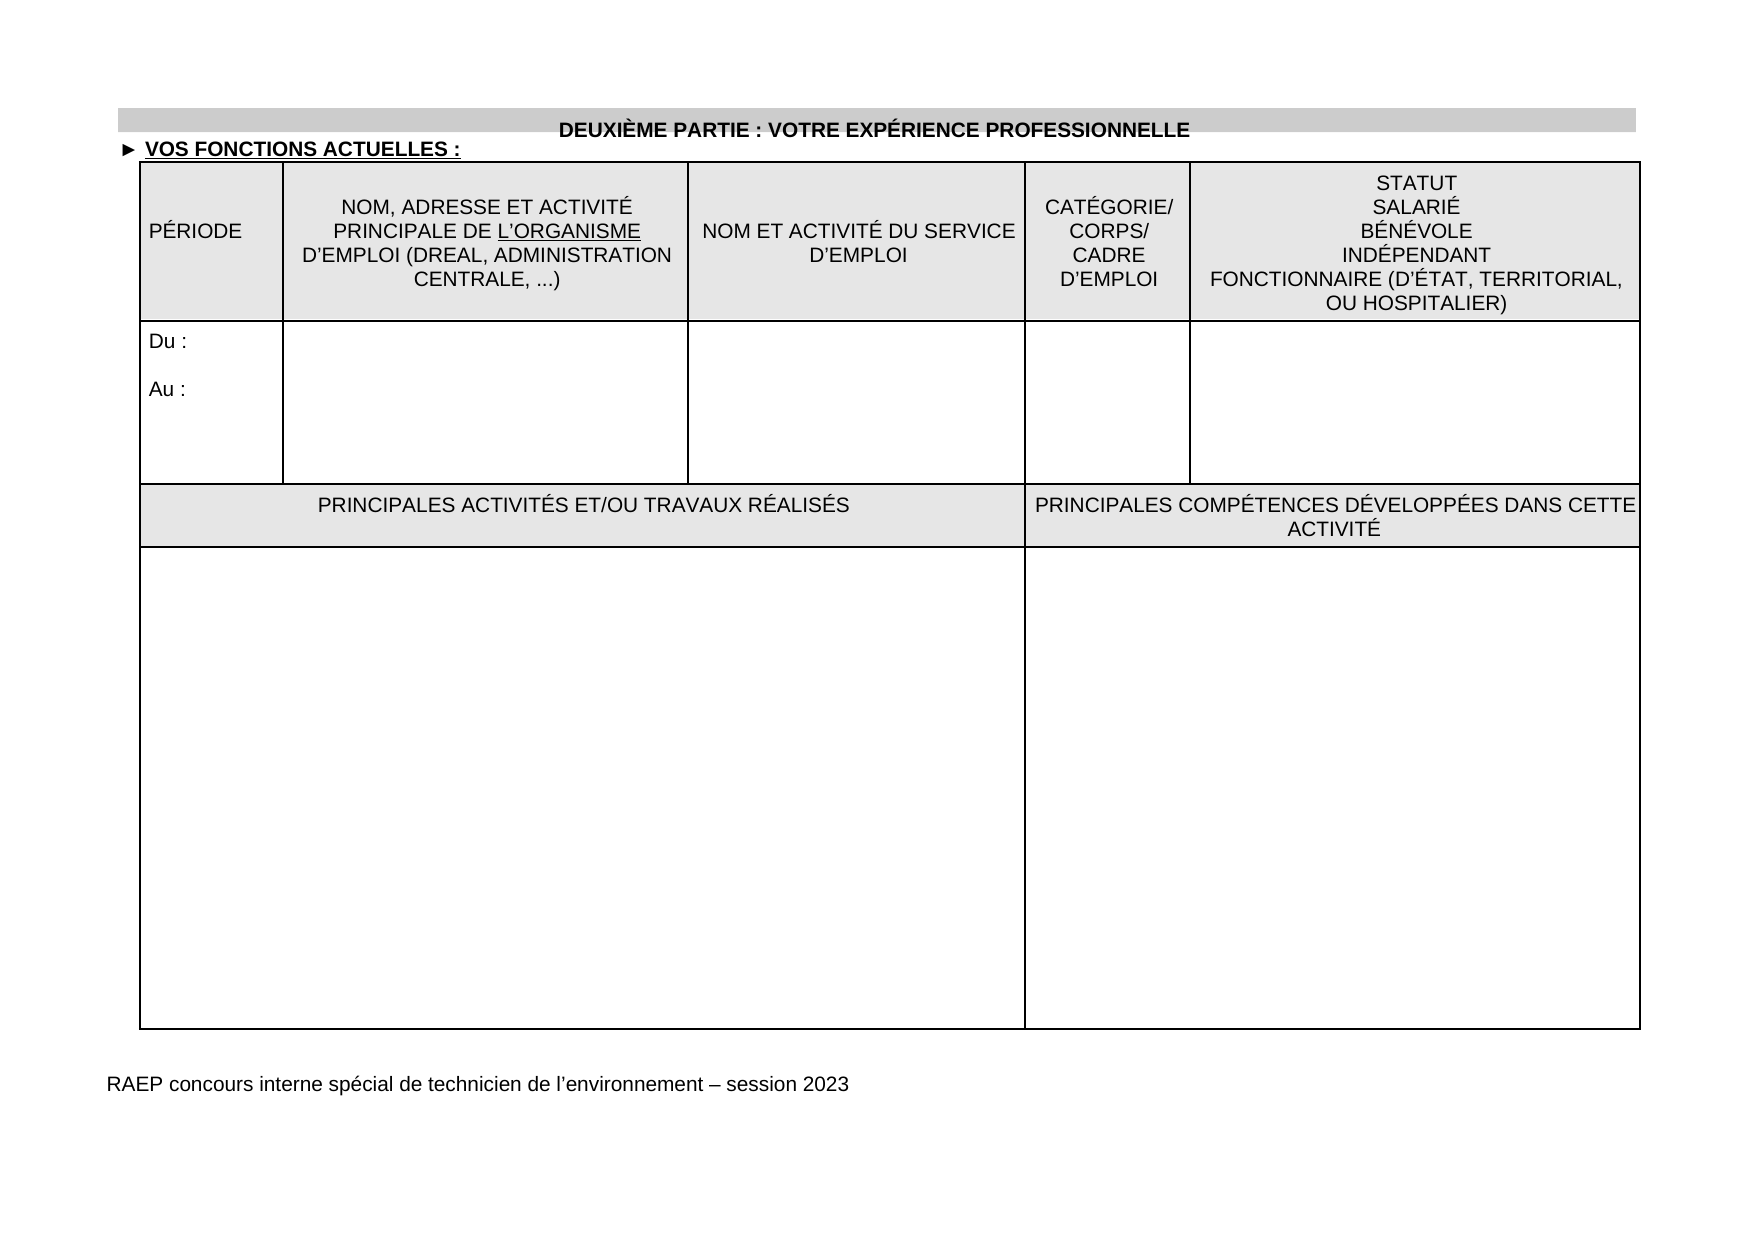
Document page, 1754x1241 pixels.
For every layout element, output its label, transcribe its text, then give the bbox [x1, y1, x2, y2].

table_header STATUT SALARIÉ BÉNÉVOLE INDÉPENDANT FONCTIONNAIRE (D’ÉTAT, TERRITORIAL, OU HOSPITALIER) [1191, 163, 1639, 319]
table_cell PRINCIPALES COMPÉTENCES DÉVELOPPÉES DANS CETTE ACTIVITÉ [1026, 485, 1639, 546]
list VOS FONCTIONS ACTUELLES : [118, 137, 1652, 161]
table_cell [1191, 322, 1639, 483]
table_cell [284, 322, 687, 483]
table_cell [141, 548, 1024, 1028]
table_cell [1026, 548, 1639, 1028]
table_cell Du : Au : [141, 322, 282, 483]
table_header NOM, ADRESSE ET ACTIVITÉ PRINCIPALE DE L’ORGANISME D’EMPLOI (DREAL, ADMINISTRATION CENTRALE, ...) [284, 163, 687, 319]
table_header PÉRIODE [141, 163, 282, 319]
table_cell PRINCIPALES ACTIVITÉS ET/OU TRAVAUX RÉALISÉS [141, 485, 1024, 546]
table_cell [689, 322, 1024, 483]
table_header CATÉGORIE/ CORPS/ CADRE D’EMPLOI [1026, 163, 1189, 319]
table_header NOM ET ACTIVITÉ DU SERVICE D’EMPLOI [689, 163, 1024, 319]
table_cell [1026, 322, 1189, 483]
